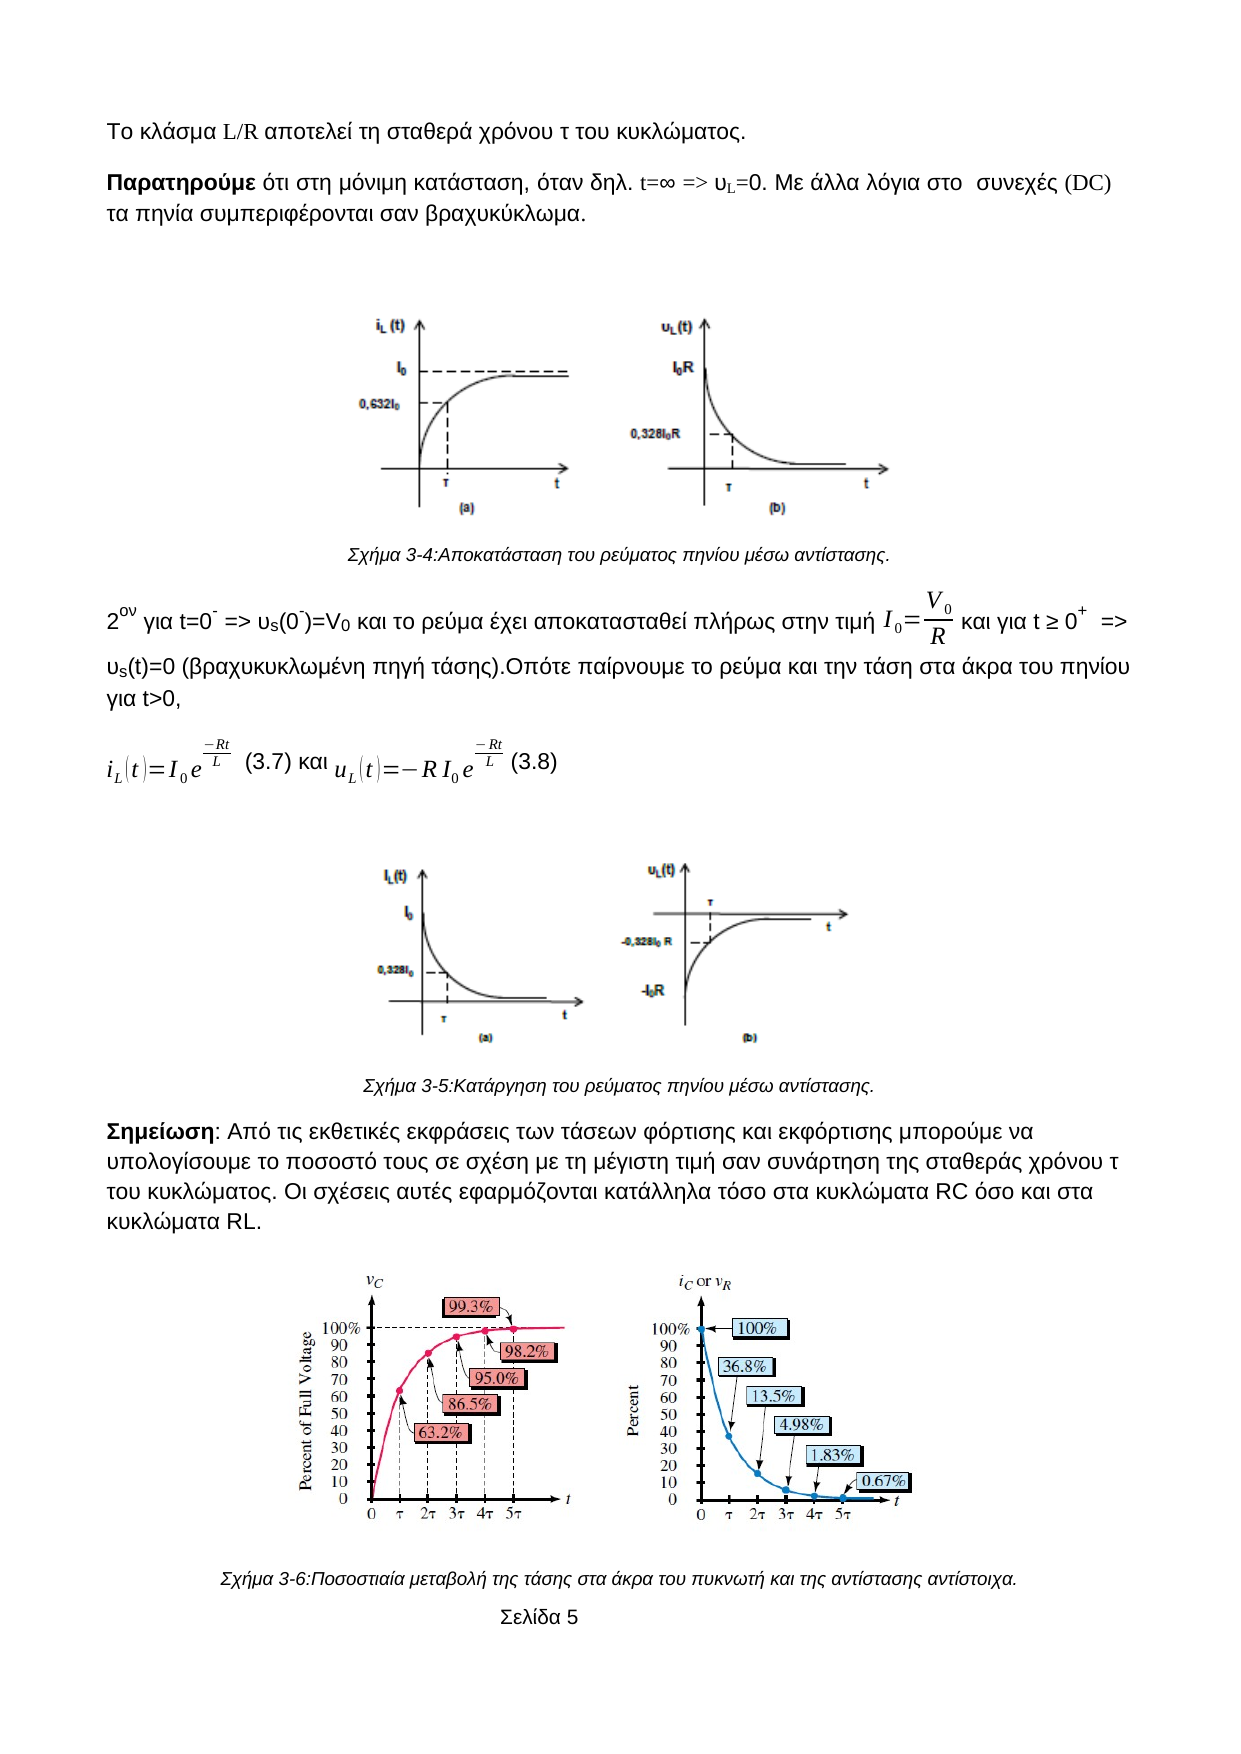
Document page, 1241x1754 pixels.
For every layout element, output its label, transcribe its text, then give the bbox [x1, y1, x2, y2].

text Το κλάσμα L/R αποτελεί τη σταθερά χρόνου τ του κυκλώματος. [106, 118, 1134, 144]
picture [331, 863, 910, 1051]
text 2ον για t=0- => υs(0-)=V0 και το ρεύμα έχει αποκατασταθεί πλήρως στην τιμή και για t ≥ 0+ => υs(t)=0 (βραχυκυκλωμένη πηγή τάσης).Οπότε παίρνουμε το ρεύμα και την τάση στα άκρα του πηνίου για t>0, [106, 587, 1134, 711]
text Σχήμα 3-5:Αποκατάσταση του ρεύματος πηνίου μέσω αντίστασης. [106, 544, 1134, 566]
text Παρατηρούμε ότι στη μόνιμη κατάσταση, όταν δηλ. t=∞ => υL=0. Με άλλα λόγια στο συνεχές (DC) τα πηνία συμπεριφέρονται σαν βραχυκύκλωμα. [106, 169, 1134, 227]
picture [273, 1259, 967, 1544]
text Σχήμα 3-7:Ποσοστιαία μεταβολή της τάσης στα άκρα του πυκνωτή και της αντίστασης αντίστοιχα. [106, 1568, 1134, 1589]
picture [339, 302, 901, 520]
text Σημείωση: Από τις εκθετικές εκφράσεις των τάσεων φόρτισης και εκφόρτισης μπορούμε να υπολογίσουμε το ποσοστό τους σε σχέση με τη μέγιστη τιμή σαν συνάρτηση της σταθεράς χρόνου τ του κυκλώματος. Οι σχέσεις αυτές εφαρμόζονται κατάλληλα τόσο στα κυκλώματα RC όσο και στα κυκλώματα RL. [106, 1118, 1134, 1234]
text Σχήμα 3-6:Κατάργηση του ρεύματος πηνίου μέσω αντίστασης. [106, 1075, 1134, 1097]
text (3.7) και (3.8) [106, 736, 1134, 787]
